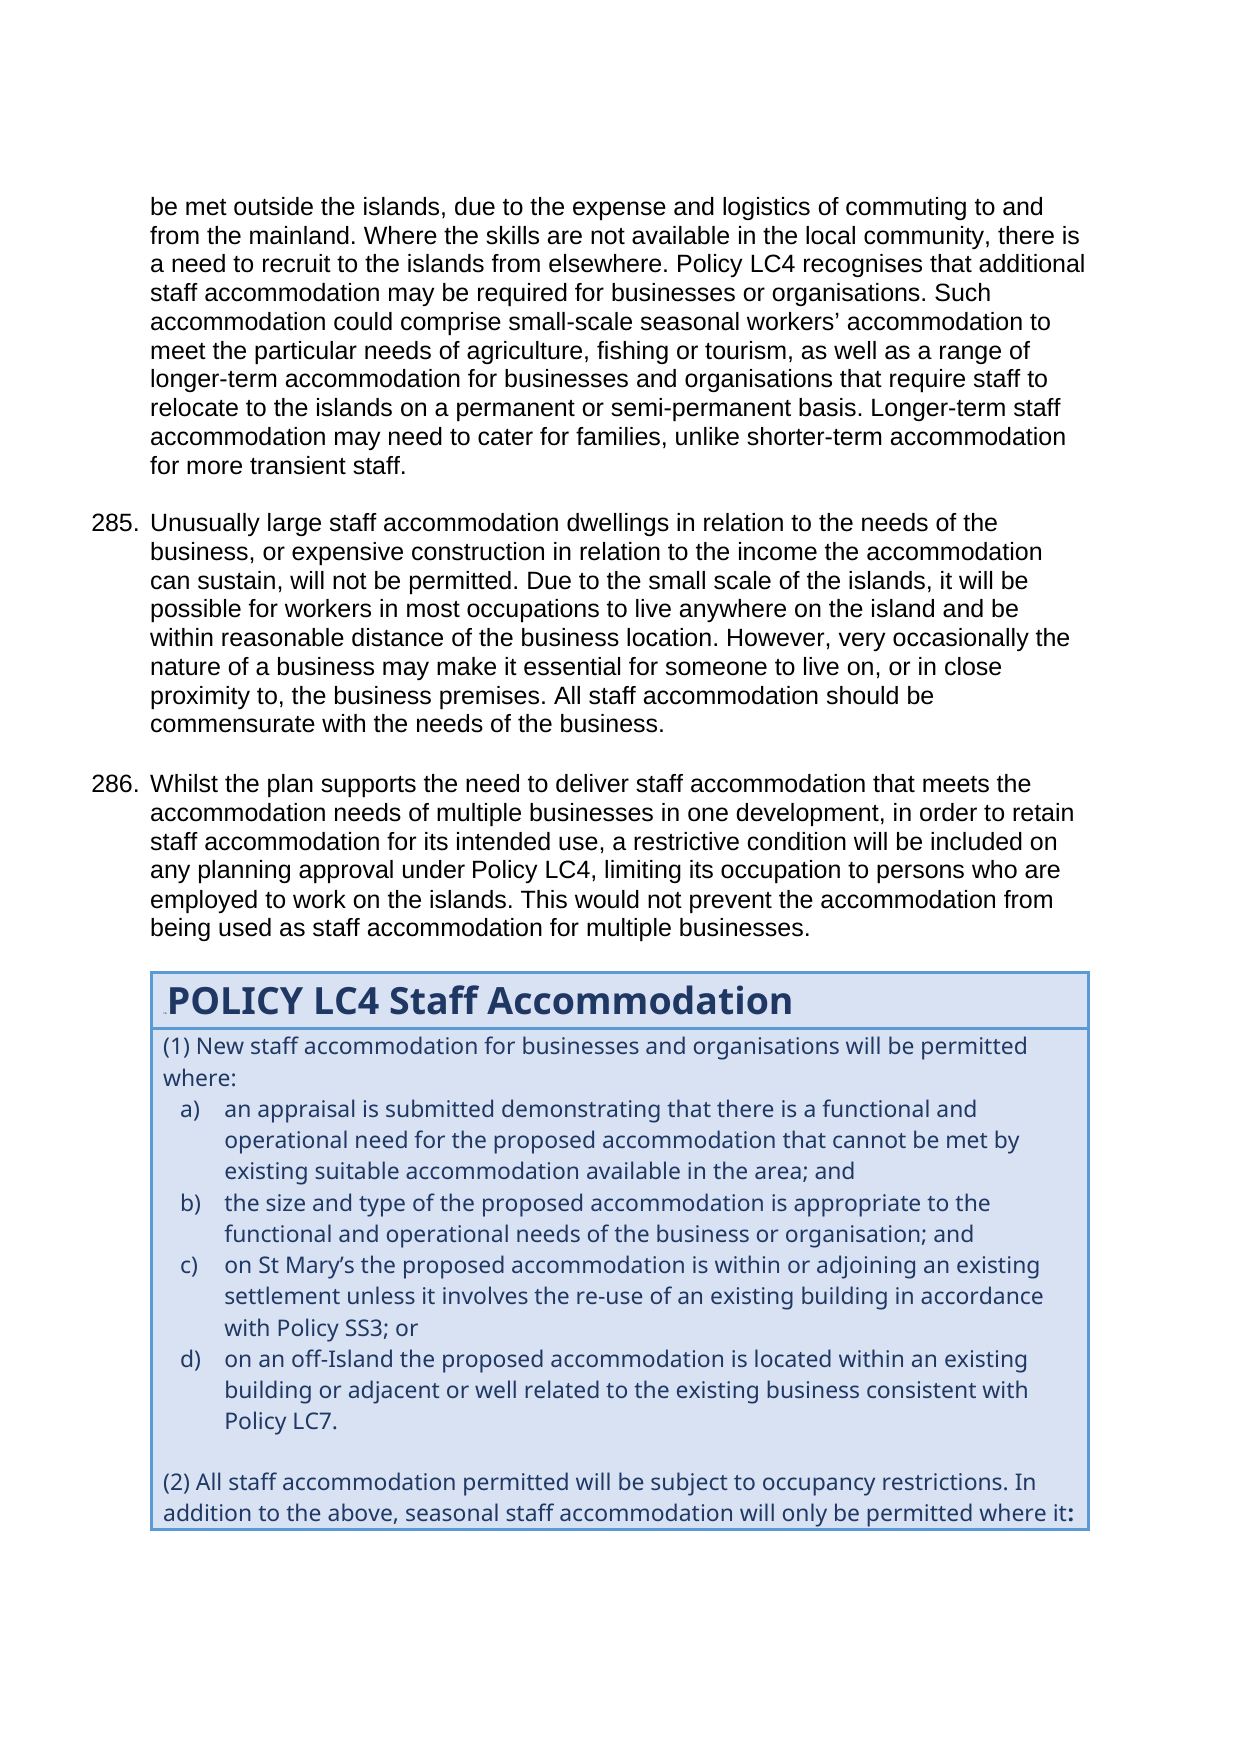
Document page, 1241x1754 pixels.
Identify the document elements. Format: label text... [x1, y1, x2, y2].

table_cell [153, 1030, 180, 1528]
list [91, 192, 1090, 479]
list Unusually large staff accommodation dwellings in relation to the needs of the business, or expensive construction in relation to the income the accommodation can sustain, will not be permitted. Due to the small scale of the islands, it will be possible for workers in most occupations to live anywhere on the island and be within reasonable distance of the business location. However, very occasionally the nature of a business may make it essential for someone to live on, or in close proximity to, the business premises. All staff accommodation should be commensurate with the needs of the business. [91, 508, 1090, 738]
table_header 17BPOLICY LC4 Staff Accommodation [153, 974, 1087, 1027]
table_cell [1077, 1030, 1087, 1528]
list Whilst the plan supports the need to deliver staff accommodation that meets the accommodation needs of multiple businesses in one development, in order to retain staff accommodation for its intended use, a restrictive condition will be included on any planning approval under Policy LC4, limiting its occupation to persons who are employed to work on the islands. This would not prevent the accommodation from being used as staff accommodation for multiple businesses. [91, 769, 1090, 942]
